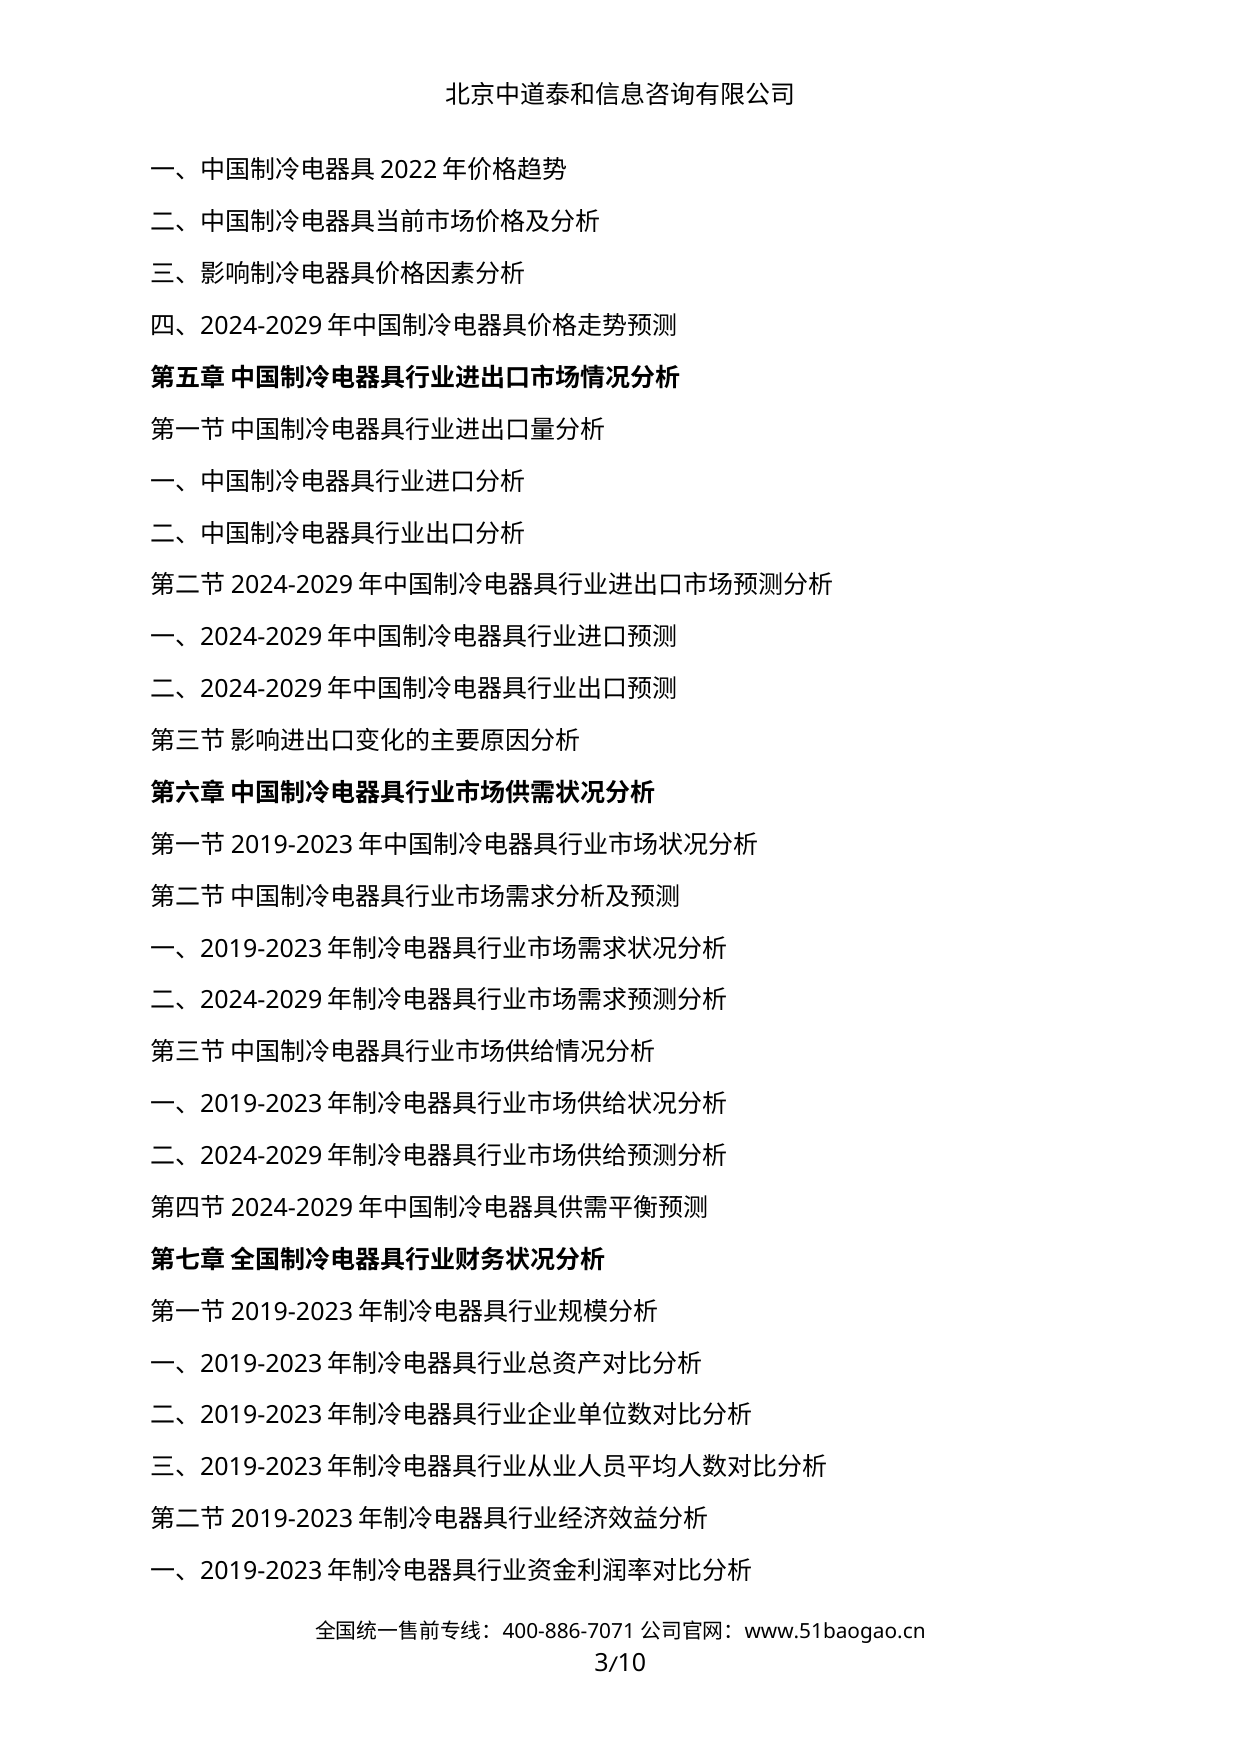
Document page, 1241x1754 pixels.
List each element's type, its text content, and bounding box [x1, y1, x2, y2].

text 一、2019-2023年制冷电器具行业总资产对比分析 [150, 1343, 1090, 1379]
text 第二节 中国制冷电器具行业市场需求分析及预测 [150, 876, 1090, 912]
text 二、2024-2029年制冷电器具行业市场需求预测分析 [150, 980, 1090, 1016]
text 一、中国制冷电器具2022年价格趋势 [150, 150, 1090, 186]
text 一、2024-2029年中国制冷电器具行业进口预测 [150, 617, 1090, 653]
text 三、2019-2023年制冷电器具行业从业人员平均人数对比分析 [150, 1447, 1090, 1483]
text 二、2024-2029年制冷电器具行业市场供给预测分析 [150, 1136, 1090, 1172]
text 一、2019-2023年制冷电器具行业市场需求状况分析 [150, 928, 1090, 964]
text 第三节 影响进出口变化的主要原因分析 [150, 721, 1090, 757]
text 第四节 2024-2029年中国制冷电器具供需平衡预测 [150, 1187, 1090, 1224]
text 四、2024-2029年中国制冷电器具价格走势预测 [150, 306, 1090, 342]
text 第七章 全国制冷电器具行业财务状况分析 [150, 1239, 1090, 1276]
text 第一节 2019-2023年制冷电器具行业规模分析 [150, 1291, 1090, 1327]
text 一、中国制冷电器具行业进口分析 [150, 461, 1090, 497]
text 第一节 2019-2023年中国制冷电器具行业市场状况分析 [150, 824, 1090, 861]
text 第二节 2024-2029年中国制冷电器具行业进出口市场预测分析 [150, 565, 1090, 601]
text 第六章 中国制冷电器具行业市场供需状况分析 [150, 772, 1090, 809]
text 第五章 中国制冷电器具行业进出口市场情况分析 [150, 357, 1090, 394]
text 第三节 中国制冷电器具行业市场供给情况分析 [150, 1032, 1090, 1068]
text 三、影响制冷电器具价格因素分析 [150, 254, 1090, 290]
text 第二节 2019-2023年制冷电器具行业经济效益分析 [150, 1499, 1090, 1535]
text 二、中国制冷电器具当前市场价格及分析 [150, 202, 1090, 238]
text 二、2024-2029年中国制冷电器具行业出口预测 [150, 669, 1090, 705]
text 二、中国制冷电器具行业出口分析 [150, 513, 1090, 549]
text 一、2019-2023年制冷电器具行业资金利润率对比分析 [150, 1551, 1090, 1587]
text 第一节 中国制冷电器具行业进出口量分析 [150, 409, 1090, 446]
text 一、2019-2023年制冷电器具行业市场供给状况分析 [150, 1084, 1090, 1120]
text 二、2019-2023年制冷电器具行业企业单位数对比分析 [150, 1395, 1090, 1431]
